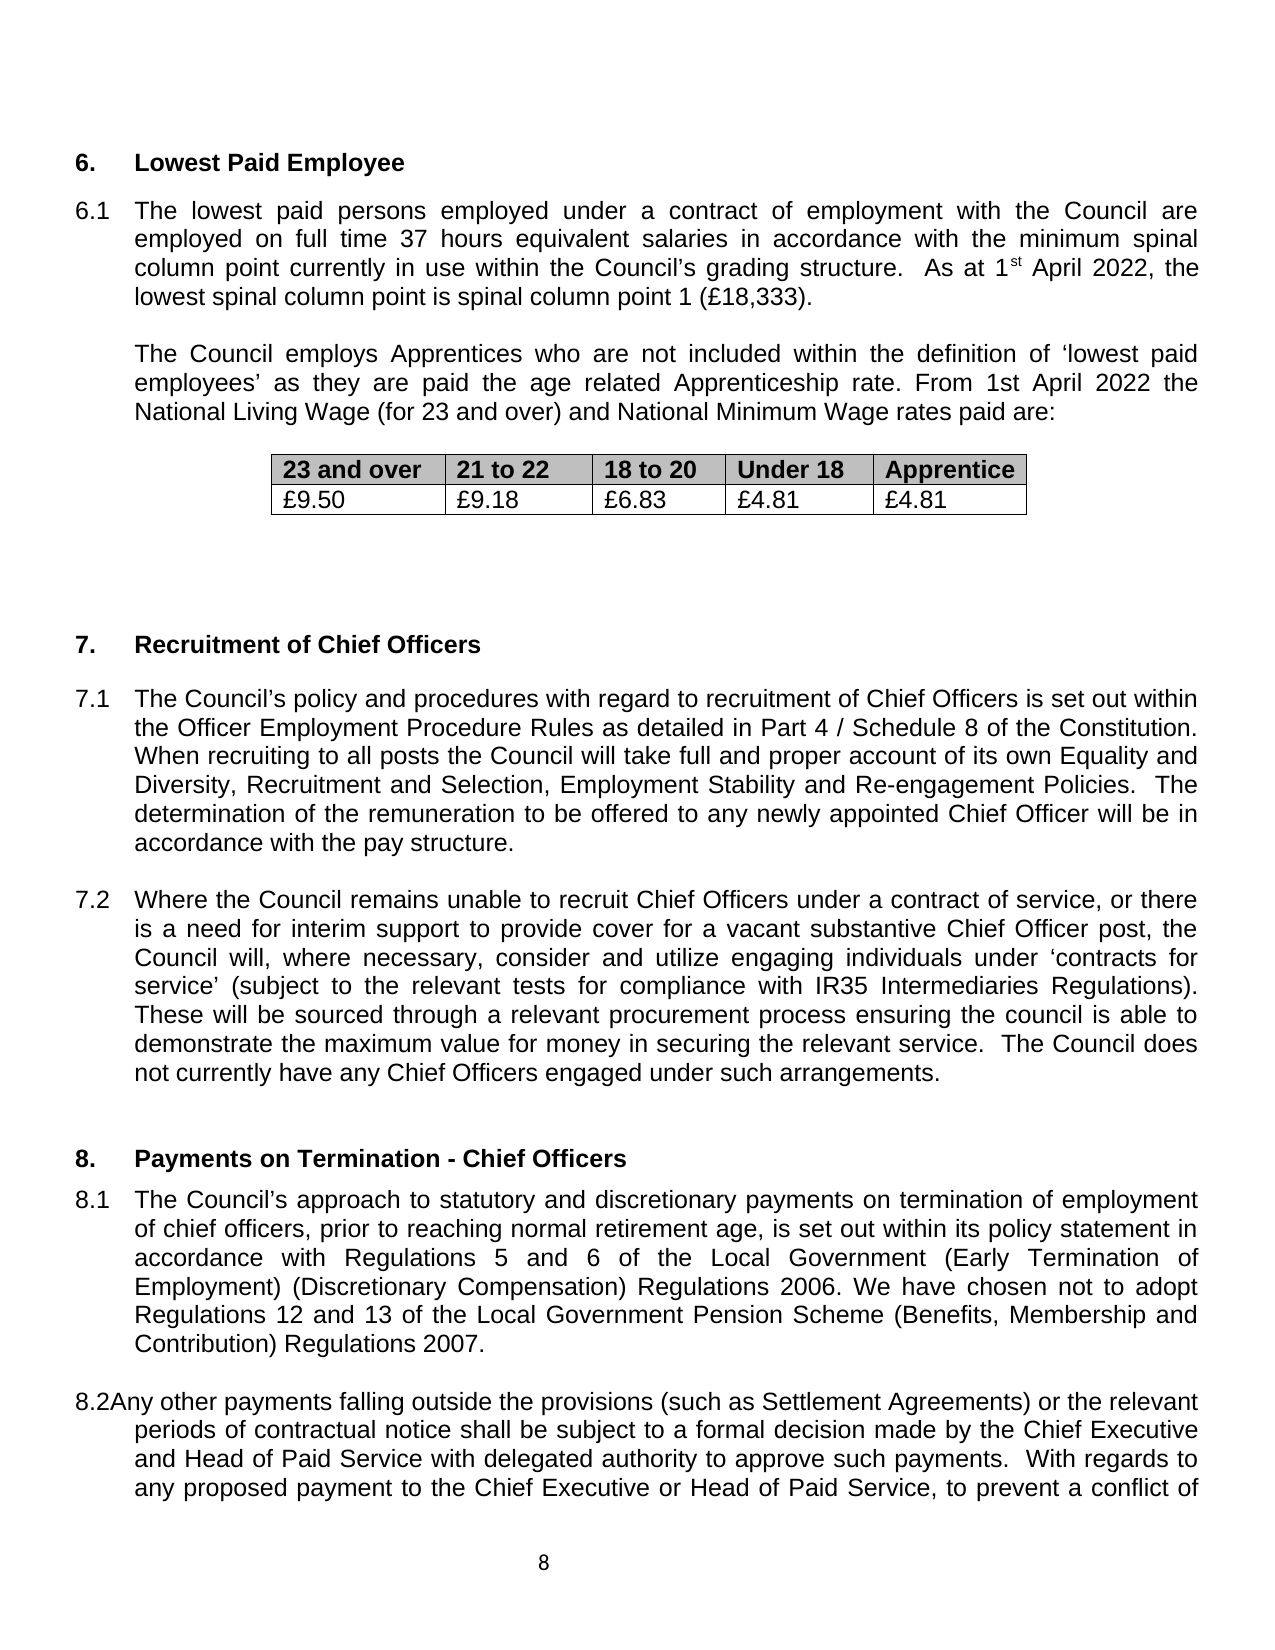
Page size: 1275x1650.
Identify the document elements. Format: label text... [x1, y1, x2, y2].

list The lowest paid persons employed under a contract of employment with the Council are employed on full time 37 hours equivalent salaries in accordance with the minimum spinal column point currently in use within the Council’s grading structure. As at 1st April 2022, the lowest spinal column point is spinal column point 1 (£18,333). [75, 196, 1200, 311]
table_cell £9.18 [446, 485, 592, 514]
table_header 18 to 20 [593, 455, 725, 484]
table_header Apprentice [874, 455, 1026, 484]
table_cell £6.83 [593, 485, 725, 514]
list The Council’s policy and procedures with regard to recruitment of Chief Officers is set out within the Officer Employment Procedure Rules as detailed in Part 4 / Schedule 8 of the Constitution. When recruiting to all posts the Council will take full and proper account of its own Equality and Diversity, Recruitment and Selection, Employment Stability and Re-engagement Policies. The determination of the remuneration to be offered to any newly appointed Chief Officer will be in accordance with the pay structure. [75, 684, 1200, 856]
table_header 23 and over [272, 455, 445, 484]
list Payments on Termination - Chief Officers [75, 1144, 1202, 1173]
table_cell £4.81 [726, 485, 873, 514]
list Lowest Paid Employee [75, 148, 1202, 176]
table_cell £4.81 [874, 485, 1026, 514]
list The Council’s approach to statutory and discretionary payments on termination of employment of chief officers, prior to reaching normal retirement age, is set out within its policy statement in accordance with Regulations 5 and 6 of the Local Government (Early Termination of Employment) (Discretionary Compensation) Regulations 2006. We have chosen not to adopt Regulations 12 and 13 of the Local Government Pension Scheme (Benefits, Membership and Contribution) Regulations 2007. [75, 1185, 1200, 1358]
table_header Under 18 [726, 455, 873, 484]
table_header 21 to 22 [446, 455, 592, 484]
list Where the Council remains unable to recruit Chief Officers under a contract of service, or there is a need for interim support to provide cover for a vacant substantive Chief Officer post, the Council will, where necessary, consider and utilize engaging individuals under ‘contracts for service’ (subject to the relevant tests for compliance with IR35 Intermediaries Regulations). These will be sourced through a relevant procurement process ensuring the council is able to demonstrate the maximum value for money in securing the relevant service. The Council does not currently have any Chief Officers engaged under such arrangements. [75, 885, 1200, 1086]
table_cell £9.50 [272, 485, 445, 514]
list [75, 1387, 1200, 1502]
text The Council employs Apprentices who are not included within the definition of ‘lowest paid employees’ as they are paid the age related Apprenticeship rate. From 1st April 2022 the National Living Wage (for 23 and over) and National Minimum Wage rates paid are: [75, 339, 1200, 426]
list Recruitment of Chief Officers [75, 630, 1200, 659]
